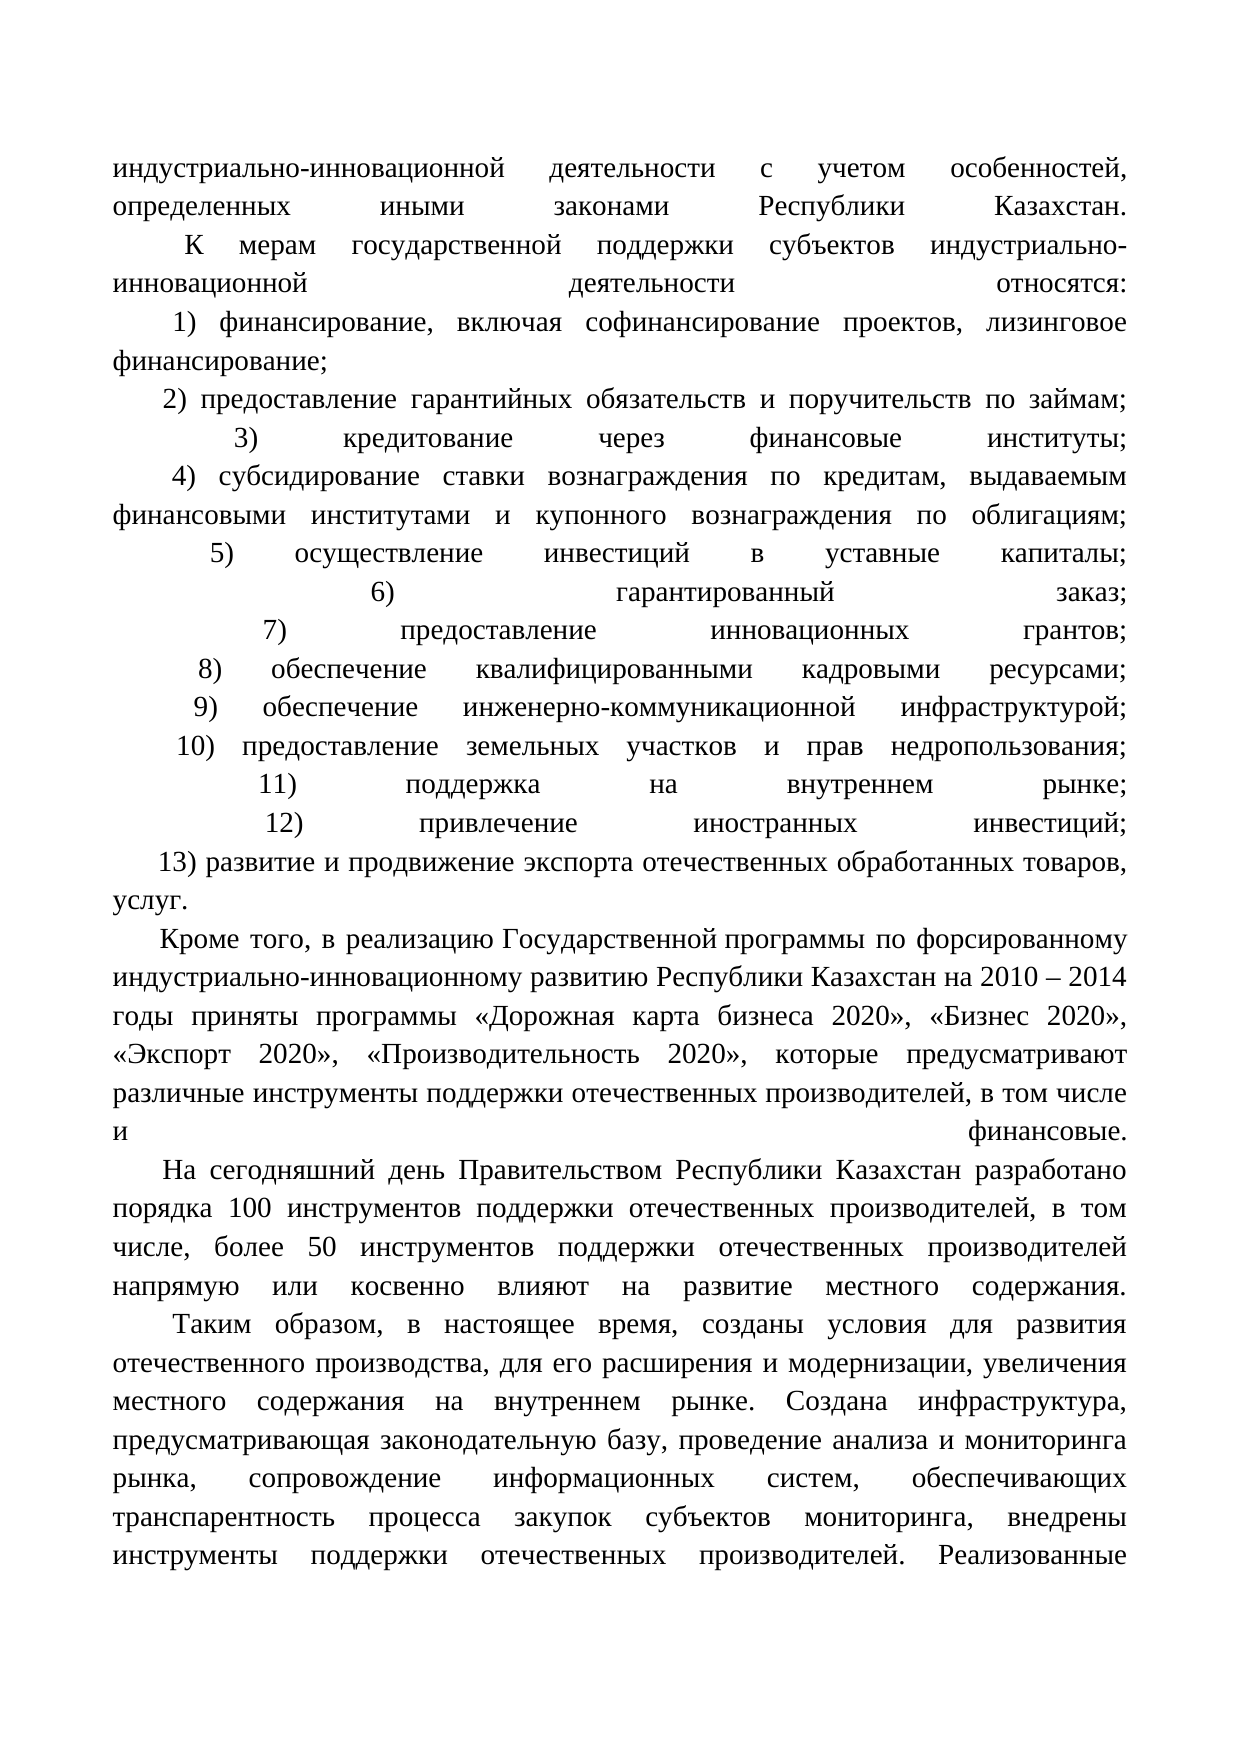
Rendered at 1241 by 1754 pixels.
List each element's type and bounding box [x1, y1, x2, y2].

text [112, 150, 1128, 1571]
